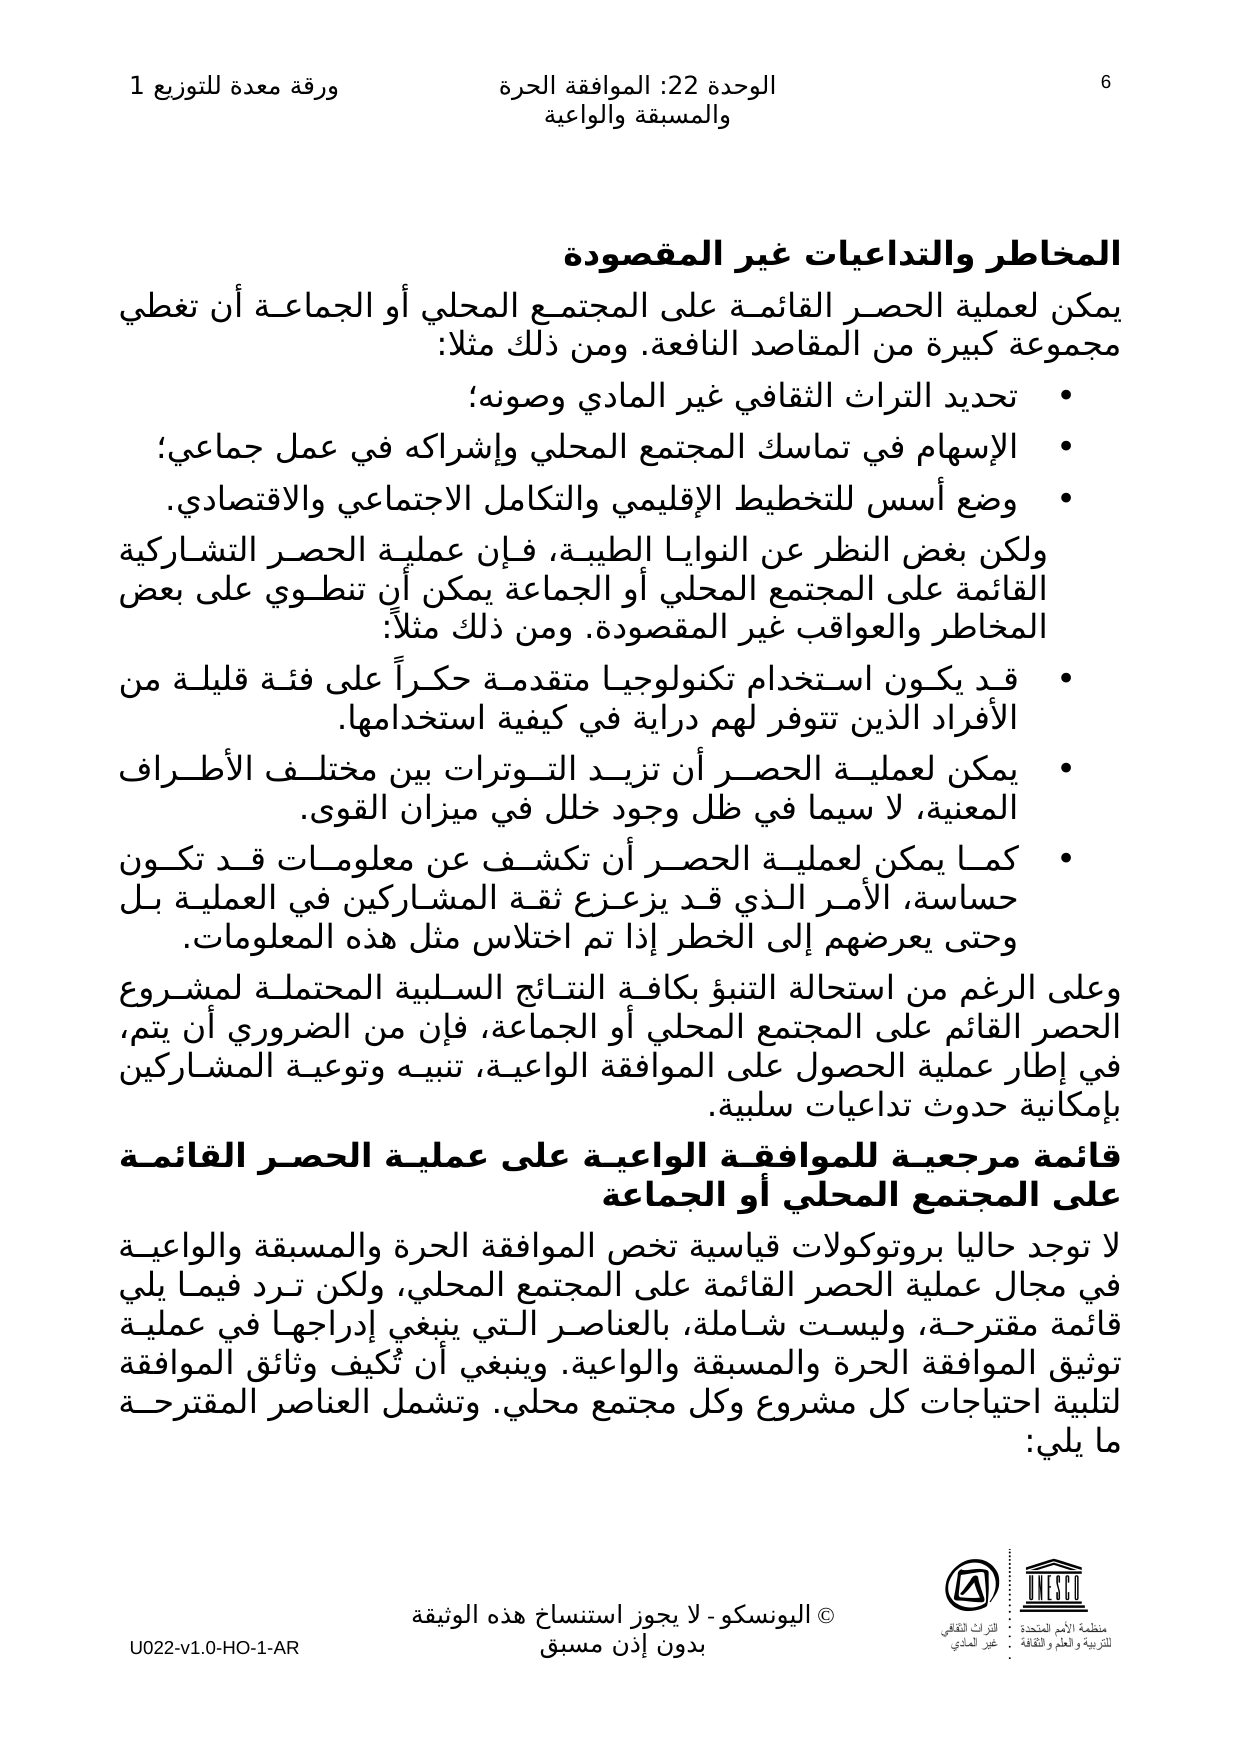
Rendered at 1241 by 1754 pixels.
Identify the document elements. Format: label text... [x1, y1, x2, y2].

list يمكن لعملية الحصر أن تزيد التوترات بين مختلف الأطراف المعنية، لا سيما في ظل وجود خلل في ميزان القوى. [118, 749, 1056, 827]
text قائمة مرجعية للموافقة الواعية على عملية الحصر القائمة على المجتمع المحلي أو الجماعة [118, 1137, 1122, 1214]
picture [941, 1549, 1111, 1659]
text المخاطر والتداعيات غير المقصودة [118, 235, 1122, 273]
text وعلى الرغم من استحالة التنبؤ بكافة النتائج السلبية المحتملة لمشروع الحصر القائم على المجتمع المحلي أو الجماعة، فإن من الضروري أن يتم، في إطار عملية الحصول على الموافقة الواعية، تنبيه وتوعية المشاركين بإمكانية حدوث تداعيات سلبية. [118, 969, 1122, 1124]
text يمكن لعملية الحصر القائمة على المجتمع المحلي أو الجماعة أن تغطي مجموعة كبيرة من المقاصد النافعة. ومن ذلك مثلا: [118, 286, 1122, 364]
list وضع أسس للتخطيط الإقليمي والتكامل الاجتماعي والاقتصادي. [118, 479, 1056, 518]
list قد يكون استخدام تكنولوجيا متقدمة حكراً على فئة قليلة من الأفراد الذين تتوفر لهم دراية في كيفية استخدامها. [118, 659, 1056, 737]
list كما يمكن لعملية الحصر أن تكشف عن معلومات قد تكون حساسة، الأمر الذي قد يزعزع ثقة المشاركين في العملية بل وحتى يعرضهم إلى الخطر إذا تم اختلاس مثل هذه المعلومات. [118, 840, 1056, 956]
list تحديد التراث الثقافي غير المادي وصونه؛ [118, 376, 1056, 415]
text ولكن بغض النظر عن النوايا الطيبة، فإن عملية الحصر التشاركية القائمة على المجتمع المحلي أو الجماعة يمكن أن تنطوي على بعض المخاطر والعواقب غير المقصودة. ومن ذلك مثلاً: [118, 530, 1048, 647]
text لا توجد حاليا بروتوكولات قياسية تخص الموافقة الحرة والمسبقة والواعية في مجال عملية الحصر القائمة على المجتمع المحلي، ولكن ترد فيما يلي قائمة مقترحة، وليست شاملة، بالعناصر التي ينبغي إدراجها في عملية توثيق الموافقة الحرة والمسبقة والواعية. وينبغي أن تُكيف وثائق الموافقة لتلبية احتياجات كل مشروع وكل مجتمع محلي. وتشمل العناصر المقترحة ما يلي: [118, 1227, 1122, 1460]
list الإسهام في تماسك المجتمع المحلي وإشراكه في عمل جماعي؛ [118, 428, 1056, 466]
